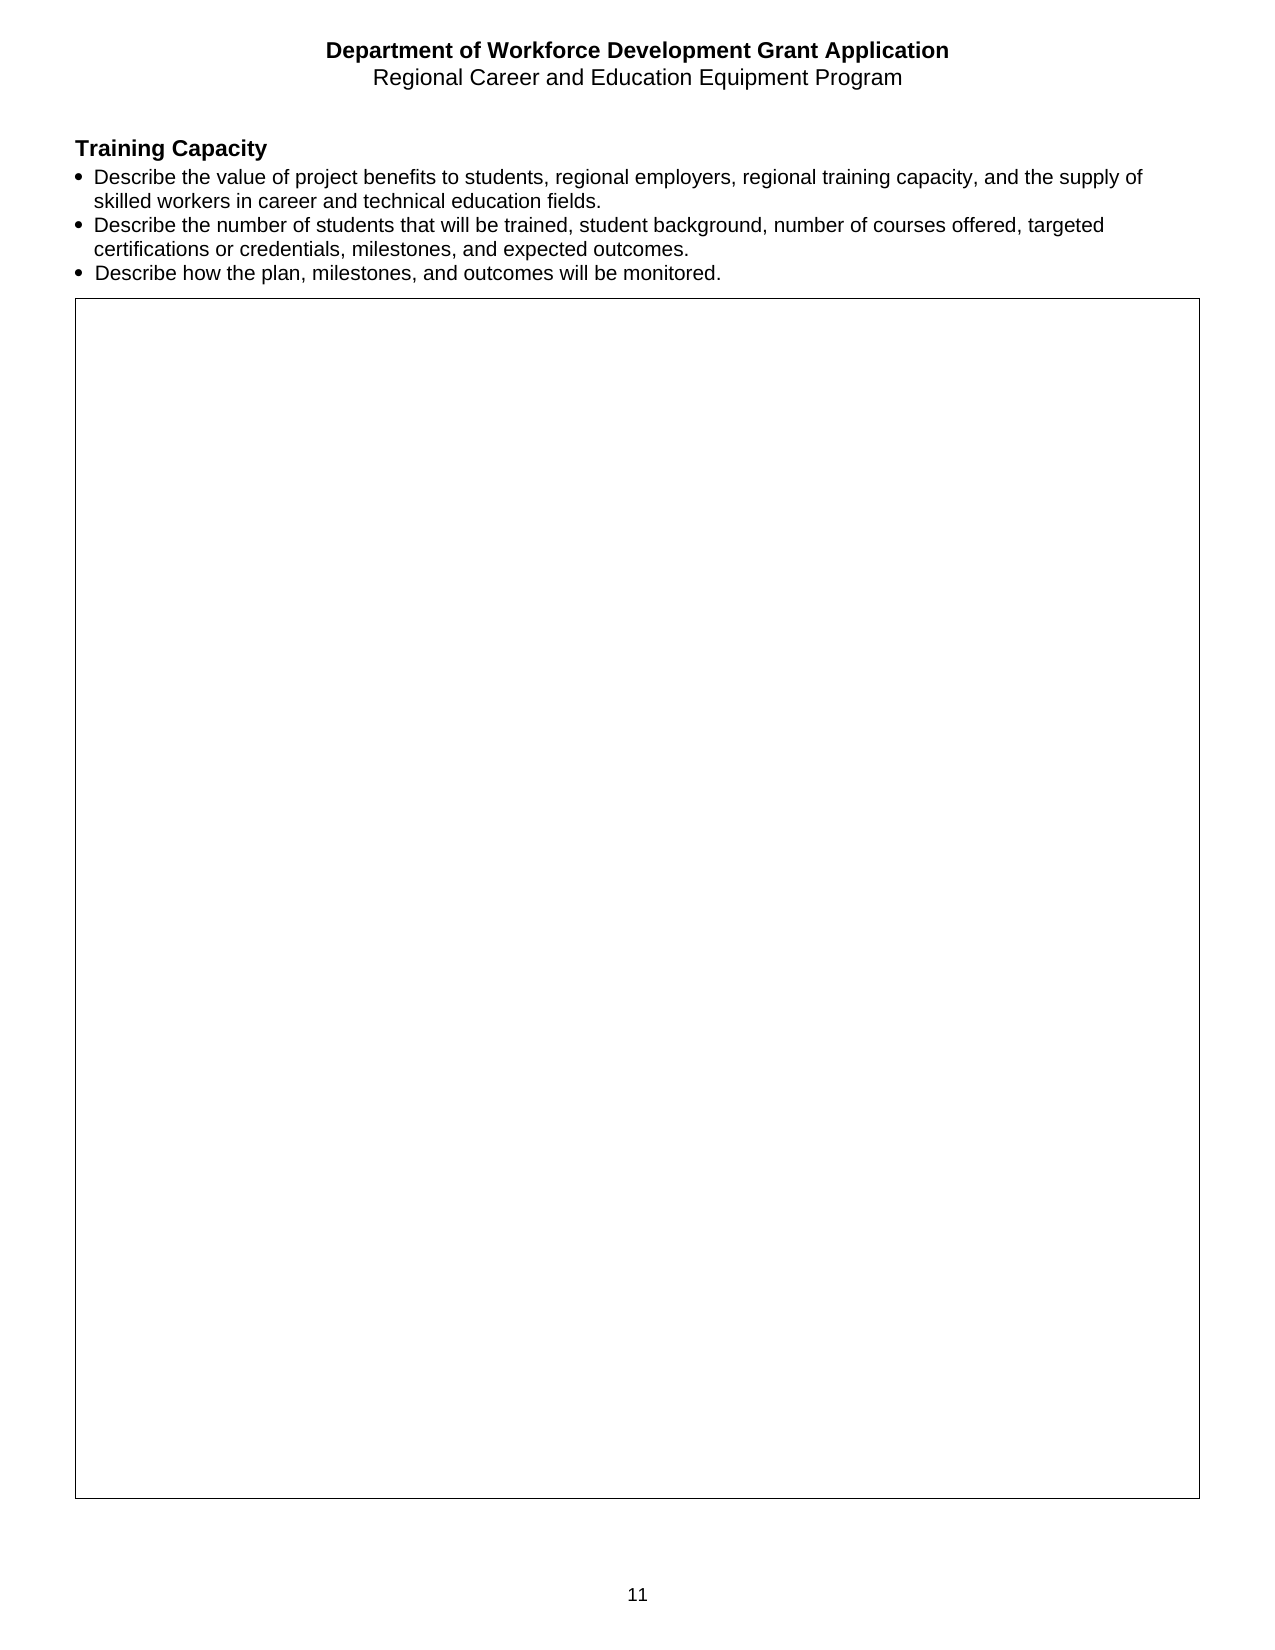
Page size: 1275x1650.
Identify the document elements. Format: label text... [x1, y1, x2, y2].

list Describe how the plan, milestones, and outcomes will be monitored. [75, 261, 1200, 285]
table_header [76, 299, 1199, 1498]
text Training Capacity [75, 135, 1200, 161]
list Describe the value of project benefits to students, regional employers, regional training capacity, and the supply of skilled workers in career and technical education fields. [75, 165, 1200, 213]
list Describe the number of students that will be trained, student background, number of courses offered, targeted certifications or credentials, milestones, and expected outcomes. [75, 213, 1200, 261]
